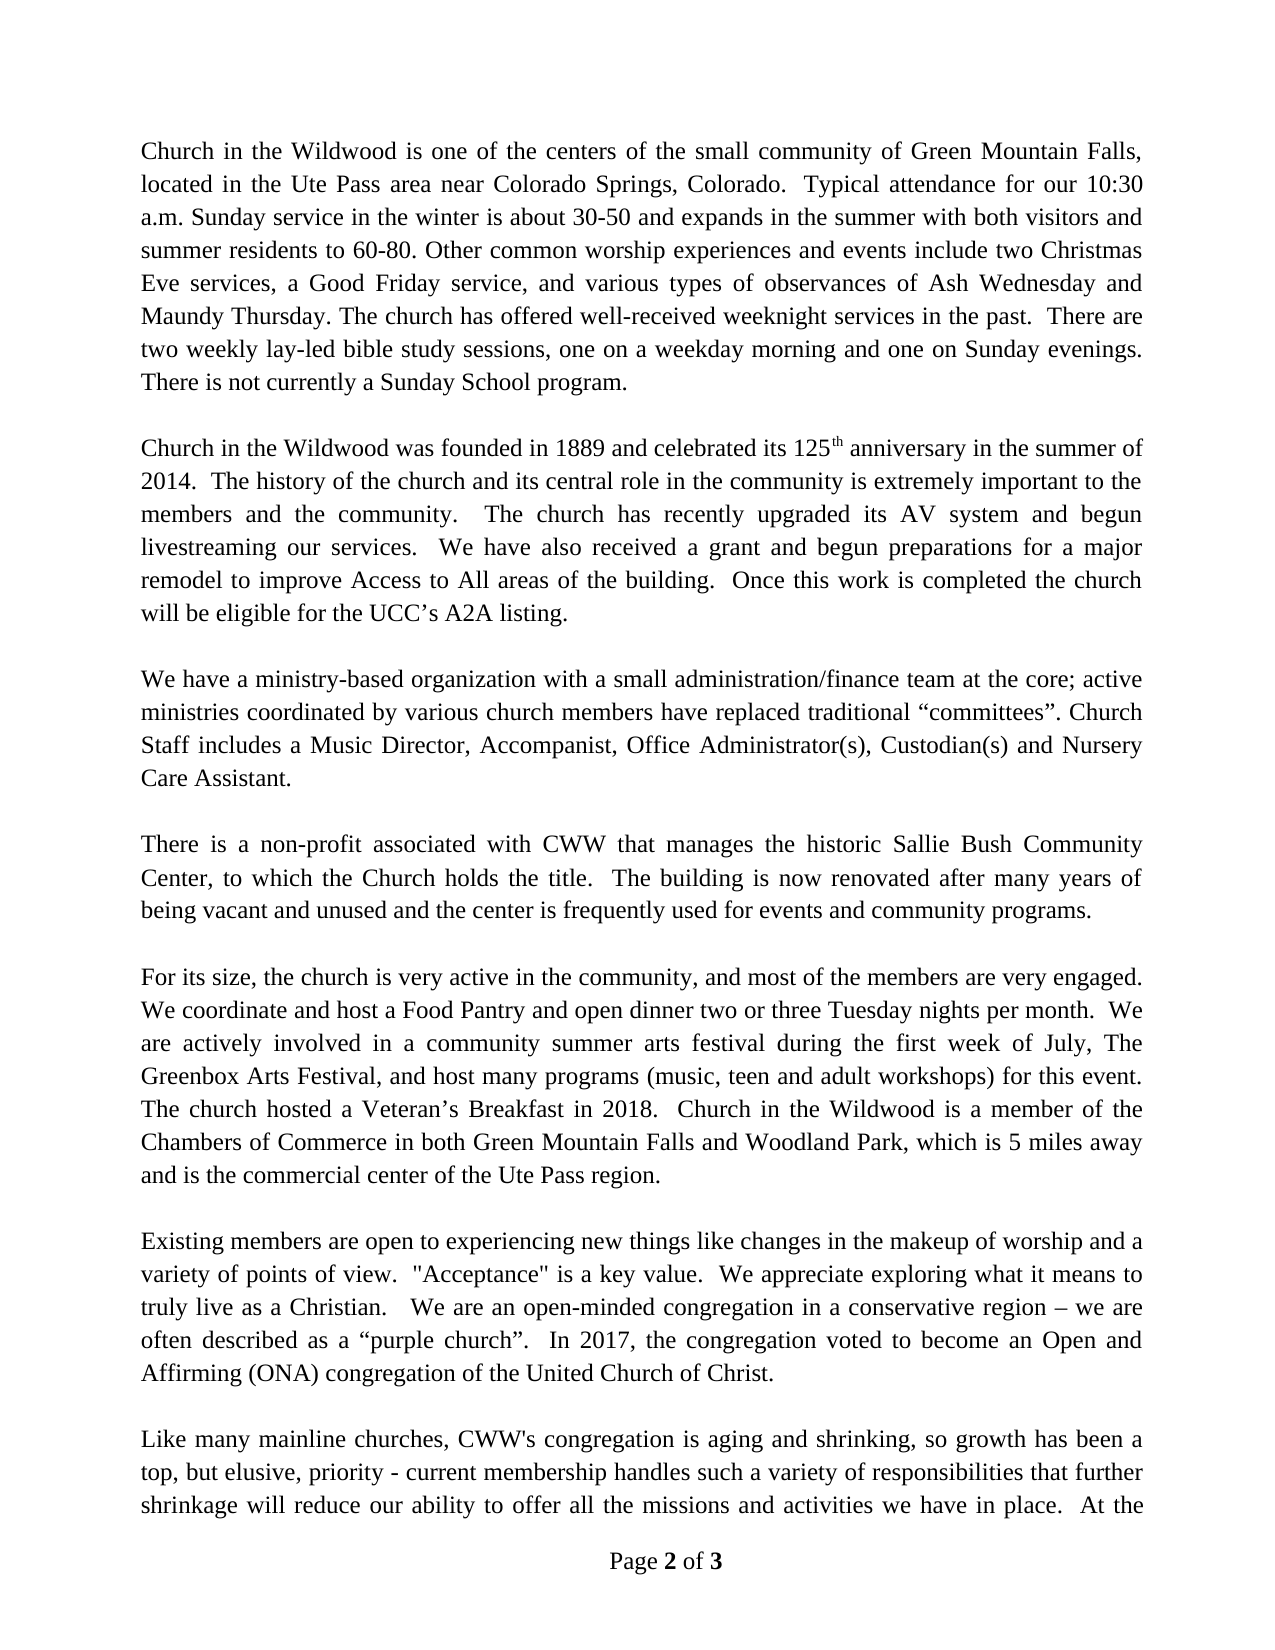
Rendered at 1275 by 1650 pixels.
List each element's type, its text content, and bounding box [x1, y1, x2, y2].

text Church in the Wildwood was founded in 1889 and celebrated its 125th anniversary in the summer of 2014. The history of the church and its central role in the community is extremely important to the members and the community. The church has recently upgraded its AV system and begun livestreaming our services. We have also received a grant and begun preparations for a major remodel to improve Access to All areas of the building. Once this work is completed the church will be eligible for the UCC’s A2A listing. [141, 433, 1144, 627]
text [141, 1424, 1144, 1519]
text Church in the Wildwood is one of the centers of the small community of Green Mountain Falls, located in the Ute Pass area near Colorado Springs, Colorado. Typical attendance for our 10:30 a.m. Sunday service in the winter is about 30-50 and expands in the summer with both visitors and summer residents to 60-80. Other common worship experiences and events include two Christmas Eve services, a Good Friday service, and various types of observances of Ash Wednesday and Maundy Thursday. The church has offered well-received weeknight services in the past. There are two weekly lay-led bible study sessions, one on a weekday morning and one on Sunday evenings. There is not currently a Sunday School program. [141, 136, 1144, 396]
text For its size, the church is very active in the community, and most of the members are very engaged. We coordinate and host a Food Pantry and open dinner two or three Tuesday nights per month. We are actively involved in a community summer arts festival during the first week of July, The Greenbox Arts Festival, and host many programs (music, teen and adult workshops) for this event. The church hosted a Veteran’s Breakfast in 2018. Church in the Wildwood is a member of the Chambers of Commerce in both Green Mountain Falls and Woodland Park, which is 5 miles away and is the commercial center of the Ute Pass region. [141, 962, 1144, 1188]
text We have a ministry-based organization with a small administration/finance team at the core; active ministries coordinated by various church members have replaced traditional “committees”. Church Staff includes a Music Director, Accompanist, Office Administrator(s), Custodian(s) and Nursery Care Assistant. [141, 664, 1144, 792]
text There is a non-profit associated with CWW that manages the historic Sallie Bush Community Center, to which the Church holds the title. The building is now renovated after many years of being vacant and unused and the center is frequently used for events and community programs. [141, 829, 1144, 924]
text Existing members are open to experiencing new things like changes in the makeup of worship and a variety of points of view. "Acceptance" is a key value. We appreciate exploring what it means to truly live as a Christian. We are an open-minded congregation in a conservative region – we are often described as a “purple church”. In 2017, the congregation voted to become an Open and Affirming (ONA) congregation of the United Church of Christ. [141, 1226, 1144, 1387]
